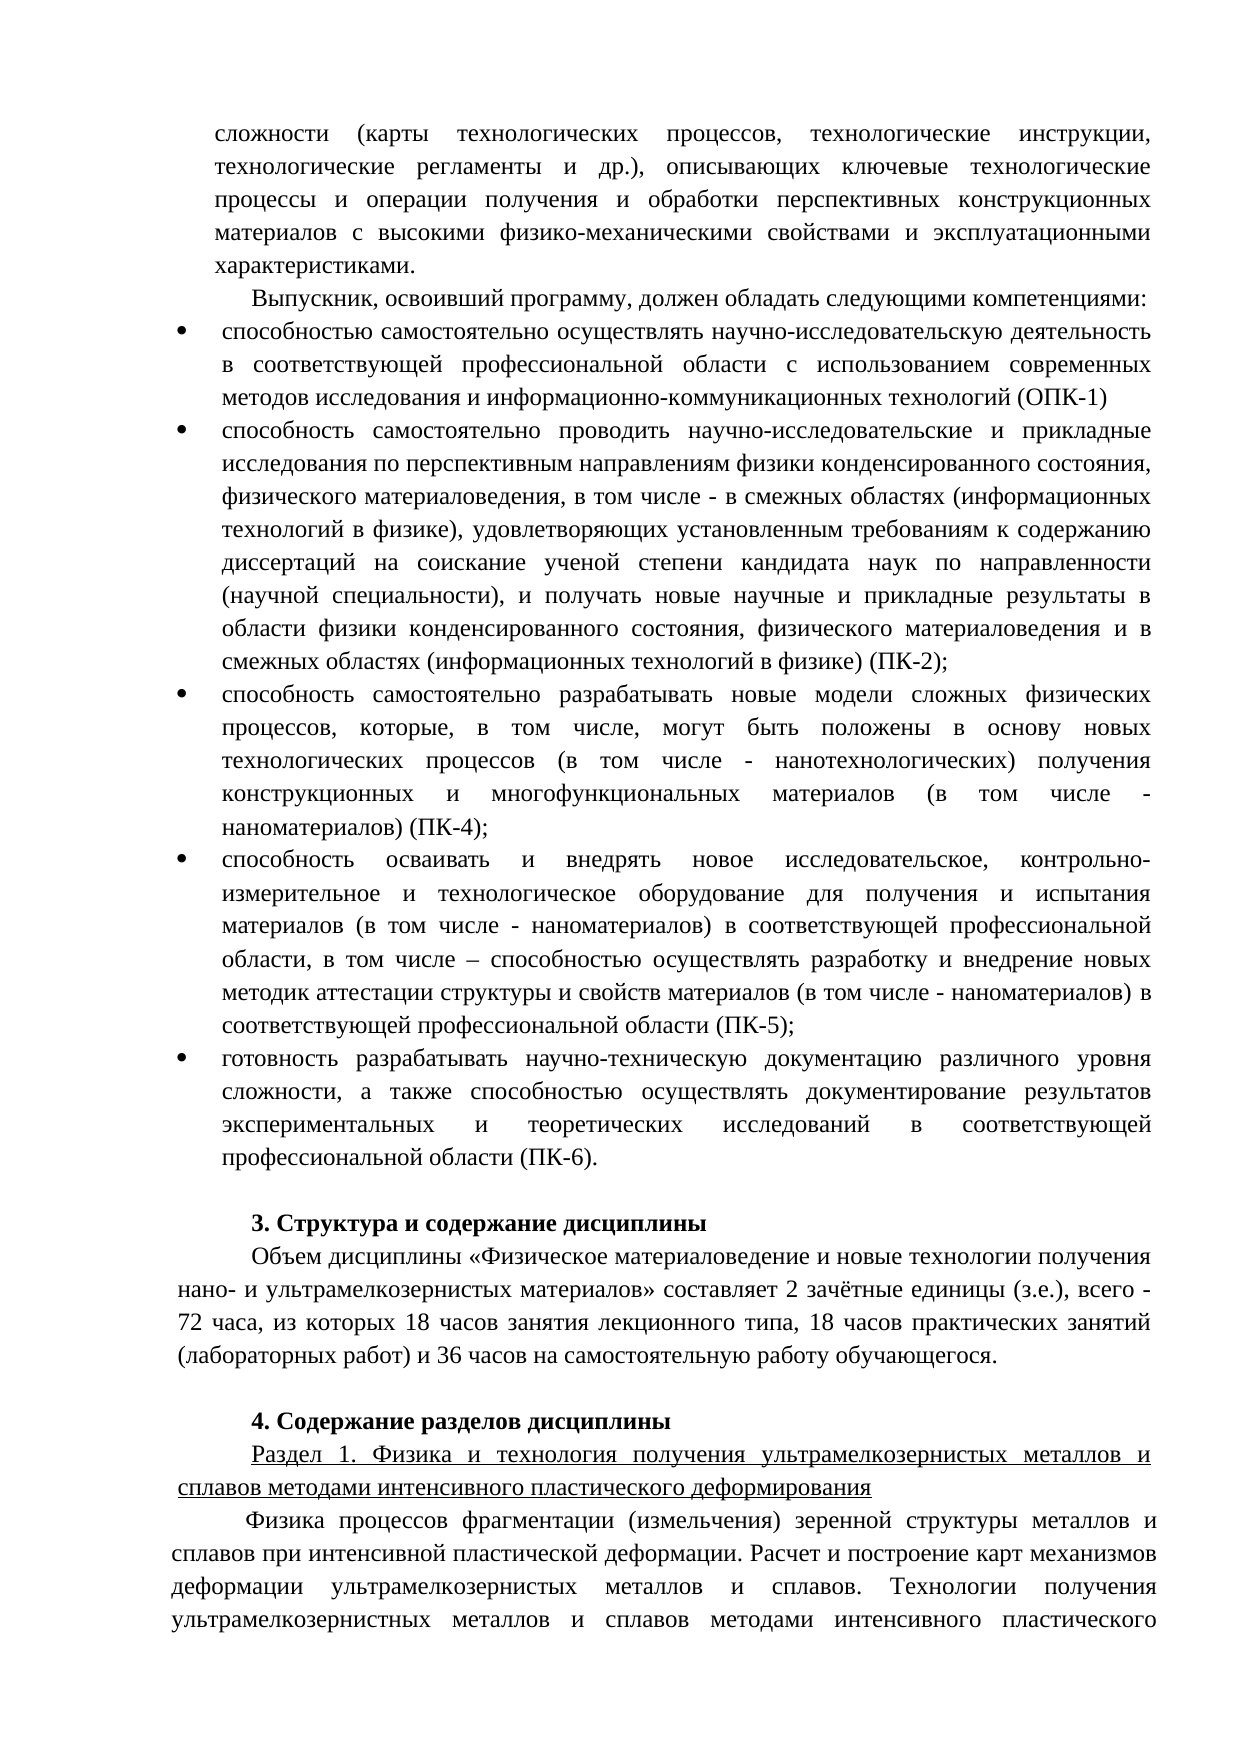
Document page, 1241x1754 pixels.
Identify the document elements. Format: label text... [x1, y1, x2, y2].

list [177, 118, 1152, 279]
text 4. Содержание разделов дисциплины [177, 1406, 1152, 1435]
text Объем дисциплины «Физическое материаловедение и новые технологии получения нано- и ультрамелкозернистых материалов» составляет 2 зачётные единицы (з.е.), всего - 72 часа, из которых 18 часов занятия лекционного типа, 18 часов практических занятий (лабораторных работ) и 36 часов на самостоятельную работу обучающегося. [177, 1241, 1152, 1369]
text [171, 1505, 1158, 1633]
text Раздел 1. Физика и технология получения ультрамелкозернистых металлов и сплавов методами интенсивного пластического деформирования [177, 1439, 1152, 1501]
list готовность разрабатывать научно-техническую документацию различного уровня сложности, а также способностью осуществлять документирование результатов экспериментальных и теоретических исследований в соответствующей профессиональной области (ПК-6). [177, 1043, 1152, 1171]
list способность самостоятельно проводить научно-исследовательские и прикладные исследования по перспективным направлениям физики конденсированного состояния, физического материаловедения, в том числе - в смежных областях (информационных технологий в физике), удовлетворяющих установленным требованиям к содержанию диссертаций на соискание ученой степени кандидата наук по направленности (научной специальности), и получать новые научные и прикладные результаты в области физики конденсированного состояния, физического материаловедения и в смежных областях (информационных технологий в физике) (ПК-2); [177, 415, 1152, 675]
text 3. Структура и содержание дисциплины [251, 1208, 1152, 1237]
list способность осваивать и внедрять новое исследовательское, контрольно-измерительное и технологическое оборудование для получения и испытания материалов (в том числе - наноматериалов) в соответствующей профессиональной области, в том числе – способностью осуществлять разработку и внедрение новых методик аттестации структуры и свойств материалов (в том числе - наноматериалов) в соответствующей профессиональной области (ПК-5); [177, 844, 1152, 1038]
list способность самостоятельно разрабатывать новые модели сложных физических процессов, которые, в том числе, могут быть положены в основу новых технологических процессов (в том числе - нанотехнологических) получения конструкционных и многофункциональных материалов (в том числе - наноматериалов) (ПК-4); [177, 679, 1152, 840]
list способностью самостоятельно осуществлять научно-исследовательскую деятельность в соответствующей профессиональной области с использованием современных методов исследования и информационно-коммуникационных технологий (ОПК-1) [177, 316, 1152, 411]
text Выпускник, освоивший программу, должен обладать следующими компетенциями: [177, 283, 1152, 312]
